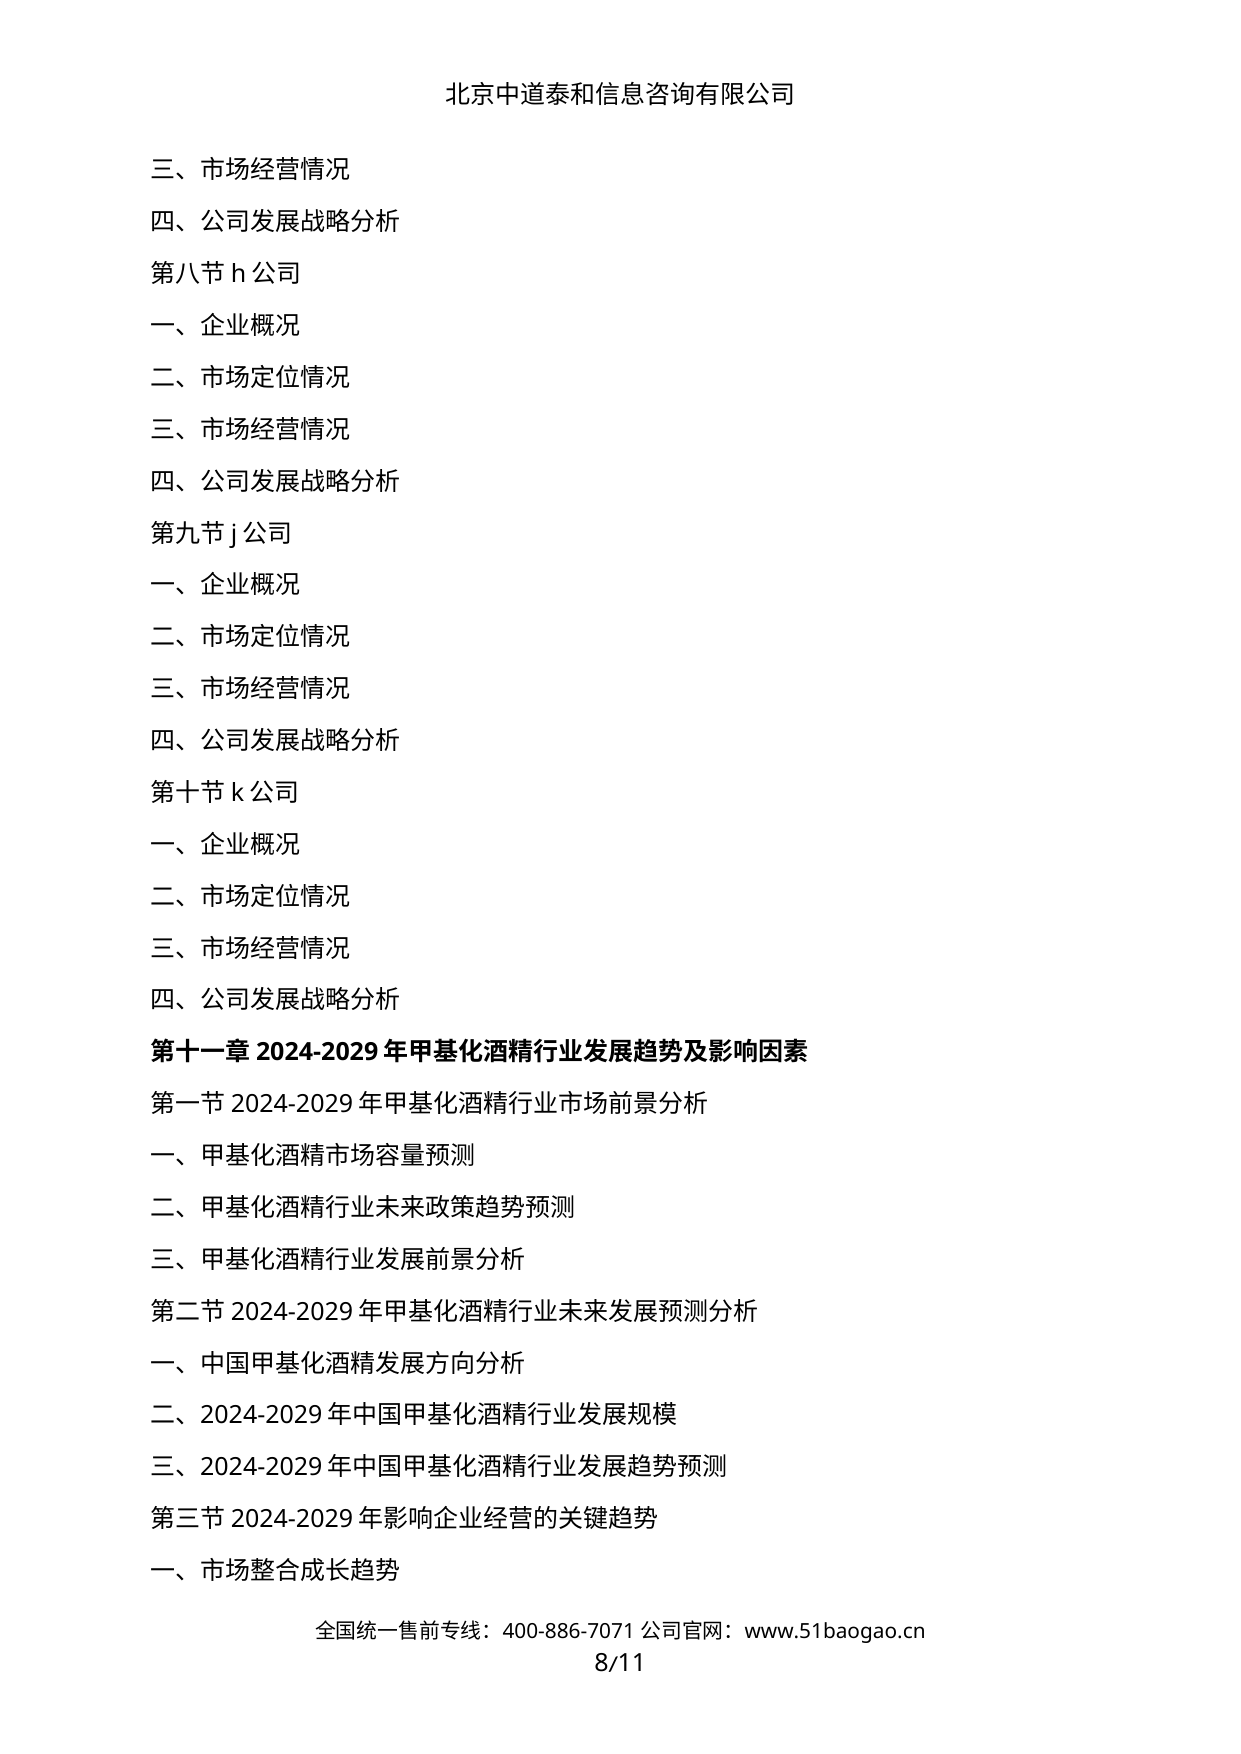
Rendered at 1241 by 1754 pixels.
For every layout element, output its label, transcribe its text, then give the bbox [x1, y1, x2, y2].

text 三、2024-2029年中国甲基化酒精行业发展趋势预测 [150, 1447, 1090, 1483]
text 二、市场定位情况 [150, 357, 1090, 394]
text 一、企业概况 [150, 565, 1090, 601]
text 第八节 h公司 [150, 254, 1090, 290]
text 第十一章 2024-2029年甲基化酒精行业发展趋势及影响因素 [150, 1032, 1090, 1068]
text 一、企业概况 [150, 824, 1090, 861]
text 三、市场经营情况 [150, 669, 1090, 705]
text 第二节 2024-2029年甲基化酒精行业未来发展预测分析 [150, 1291, 1090, 1327]
text 第九节 j公司 [150, 513, 1090, 549]
text 三、市场经营情况 [150, 409, 1090, 446]
text 一、企业概况 [150, 306, 1090, 342]
text 三、甲基化酒精行业发展前景分析 [150, 1239, 1090, 1276]
text 一、甲基化酒精市场容量预测 [150, 1136, 1090, 1172]
text 二、甲基化酒精行业未来政策趋势预测 [150, 1187, 1090, 1224]
text 三、市场经营情况 [150, 928, 1090, 964]
text 四、公司发展战略分析 [150, 721, 1090, 757]
text 二、市场定位情况 [150, 617, 1090, 653]
text 四、公司发展战略分析 [150, 202, 1090, 238]
text 第十节 k公司 [150, 772, 1090, 809]
text 三、市场经营情况 [150, 150, 1090, 186]
text 二、2024-2029年中国甲基化酒精行业发展规模 [150, 1395, 1090, 1431]
text 四、公司发展战略分析 [150, 461, 1090, 497]
text 第三节 2024-2029年影响企业经营的关键趋势 [150, 1499, 1090, 1535]
text 一、市场整合成长趋势 [150, 1551, 1090, 1587]
text 四、公司发展战略分析 [150, 980, 1090, 1016]
text 第一节 2024-2029年甲基化酒精行业市场前景分析 [150, 1084, 1090, 1120]
text 二、市场定位情况 [150, 876, 1090, 912]
text 一、中国甲基化酒精发展方向分析 [150, 1343, 1090, 1379]
